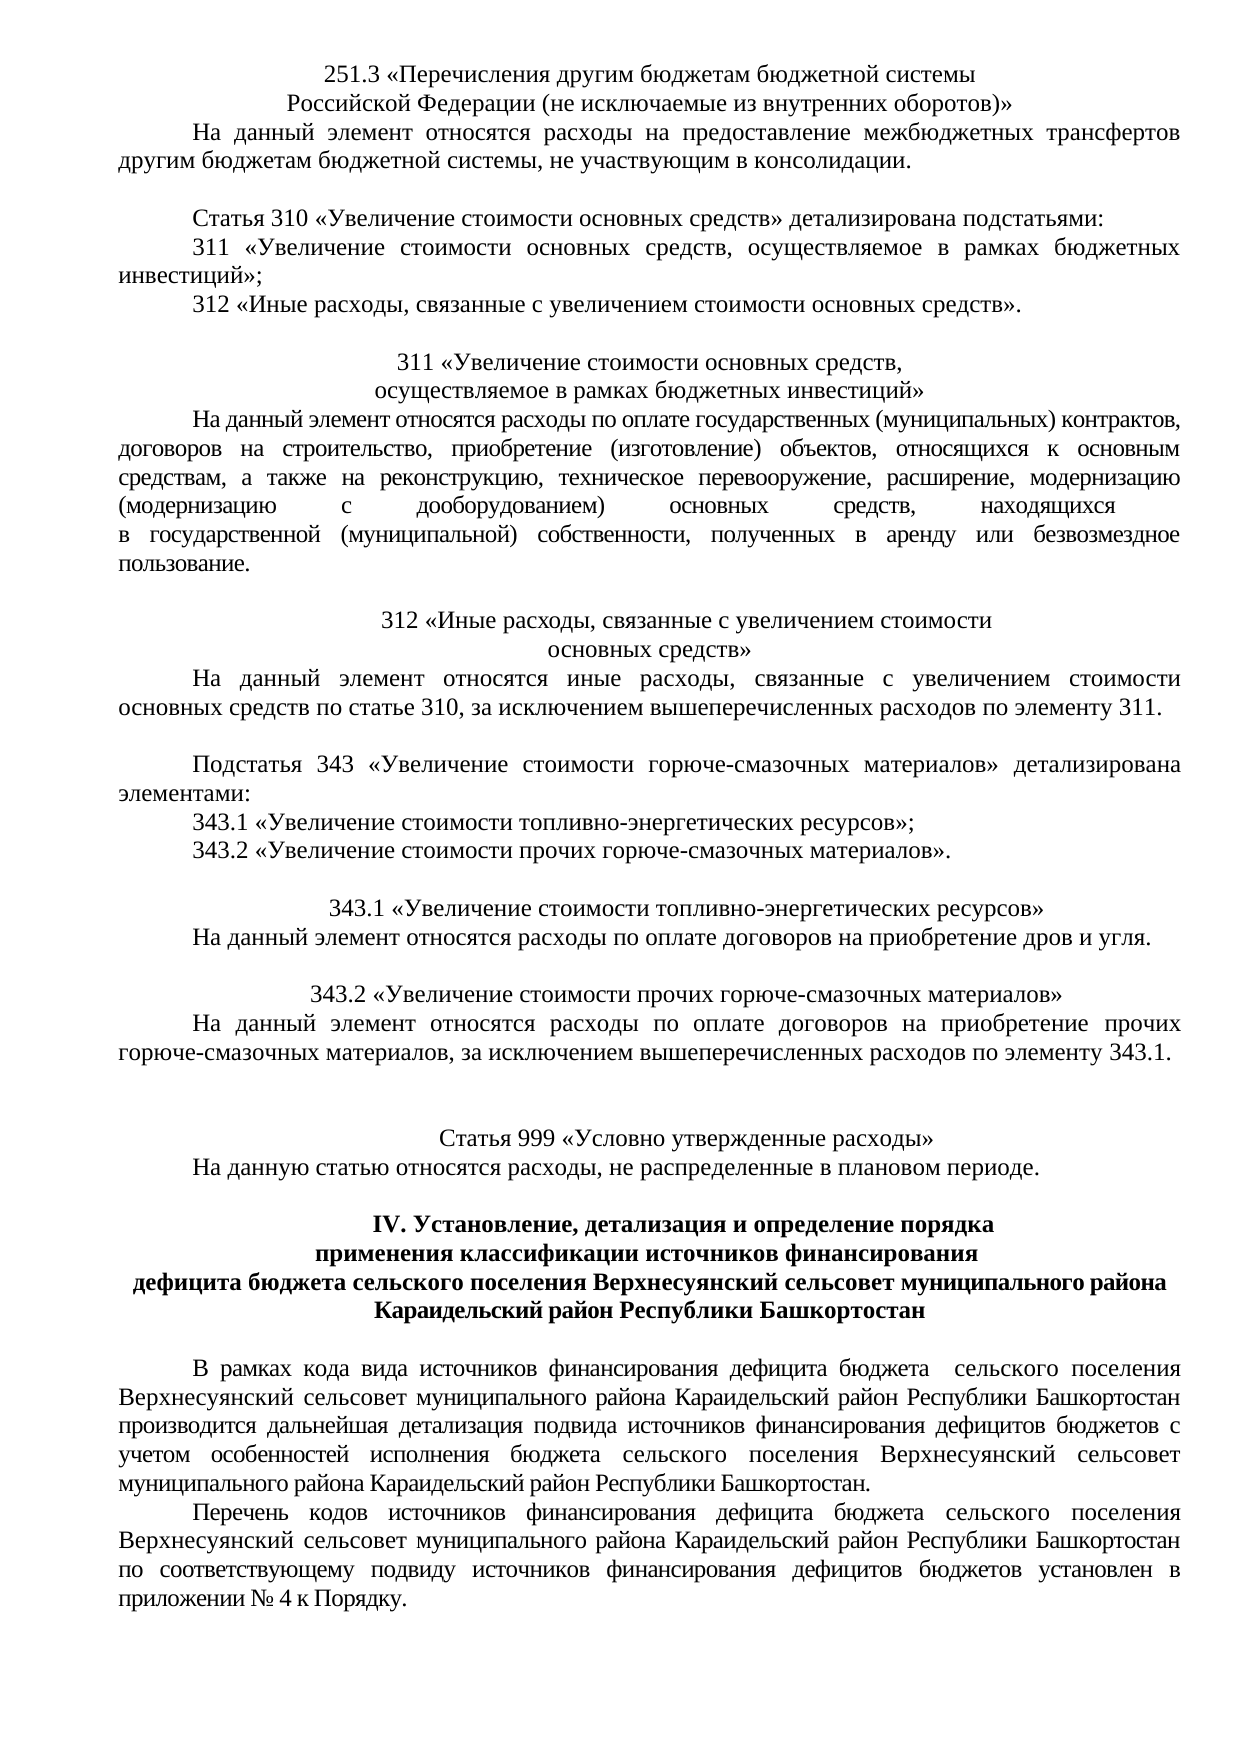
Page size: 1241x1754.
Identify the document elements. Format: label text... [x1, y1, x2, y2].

text На данную статью относятся расходы, не распределенные в плановом периоде. [118, 1152, 1181, 1180]
text Статья 310 «Увеличение стоимости основных средств» детализирована подстатьями: [118, 203, 1181, 232]
text Перечень кодов источников финансирования дефицита бюджета сельского поселения Верхнесуянский сельсовет муниципального района Караидельский район Республики Башкортостан по соответствующему подвиду источников финансирования дефицитов бюджетов установлен в приложении № 4 к Порядку. [118, 1497, 1181, 1612]
text 343.2 «Увеличение стоимости прочих горюче-смазочных материалов» [118, 979, 1181, 1008]
text 343.1 «Увеличение стоимости топливно-энергетических ресурсов» [118, 893, 1181, 922]
text На данный элемент относятся расходы по оплате договоров на приобретение дров и угля. [118, 922, 1181, 950]
text Подстатья 343 «Увеличение стоимости горюче-смазочных материалов» детализирована элементами: [118, 749, 1181, 807]
text осуществляемое в рамках бюджетных инвестиций» [118, 375, 1181, 404]
text 312 «Иные расходы, связанные с увеличением стоимости основных средств». [118, 289, 1181, 318]
text 251.3 «Перечисления другим бюджетам бюджетной системы [118, 59, 1181, 88]
text Российской Федерации (не исключаемые из внутренних оборотов)» [118, 88, 1181, 117]
text IV. Установление, детализация и определение порядка применения классификации источников финансирования дефицита бюджета сельского поселения Верхнесуянский сельсовет муниципального района Караидельский район Республики Башкортостан [118, 1209, 1181, 1324]
text 343.1 «Увеличение стоимости топливно-энергетических ресурсов»; [118, 807, 1181, 835]
text На данный элемент относятся расходы по оплате договоров на приобретение прочих горюче-смазочных материалов, за исключением вышеперечисленных расходов по элементу 343.1. [118, 1008, 1181, 1065]
text 311 «Увеличение стоимости основных средств, осуществляемое в рамках бюджетных инвестиций»; [118, 232, 1181, 289]
text 343.2 «Увеличение стоимости прочих горюче-смазочных материалов». [118, 835, 1181, 864]
text Статья 999 «Условно утвержденные расходы» [118, 1123, 1181, 1152]
text На данный элемент относятся иные расходы, связанные с увеличением стоимости основных средств по статье 310, за исключением вышеперечисленных расходов по элементу 311. [118, 663, 1181, 720]
text На данный элемент относятся расходы на предоставление межбюджетных трансфертов другим бюджетам бюджетной системы, не участвующим в консолидации. [118, 117, 1181, 174]
text 312 «Иные расходы, связанные с увеличением стоимости основных средств» [118, 605, 1181, 663]
text 311 «Увеличение стоимости основных средств, [118, 347, 1181, 375]
text На данный элемент относятся расходы по оплате государственных (муниципальных) контрактов, договоров на строительство, приобретение (изготовление) объектов, относящихся к основным средствам, а также на реконструкцию, техническое перевооружение, расширение, модернизацию (модернизацию с дооборудованием) основных средств, находящихся в государственной (муниципальной) собственности, полученных в аренду или безвозмездное пользование. [118, 404, 1181, 577]
text В рамках кода вида источников финансирования дефицита бюджета сельского поселения Верхнесуянский сельсовет муниципального района Караидельский район Республики Башкортостан производится дальнейшая детализация подвида источников финансирования дефицитов бюджетов с учетом особенностей исполнения бюджета сельского поселения Верхнесуянский сельсовет муниципального района Караидельский район Республики Башкортостан. [118, 1353, 1181, 1497]
